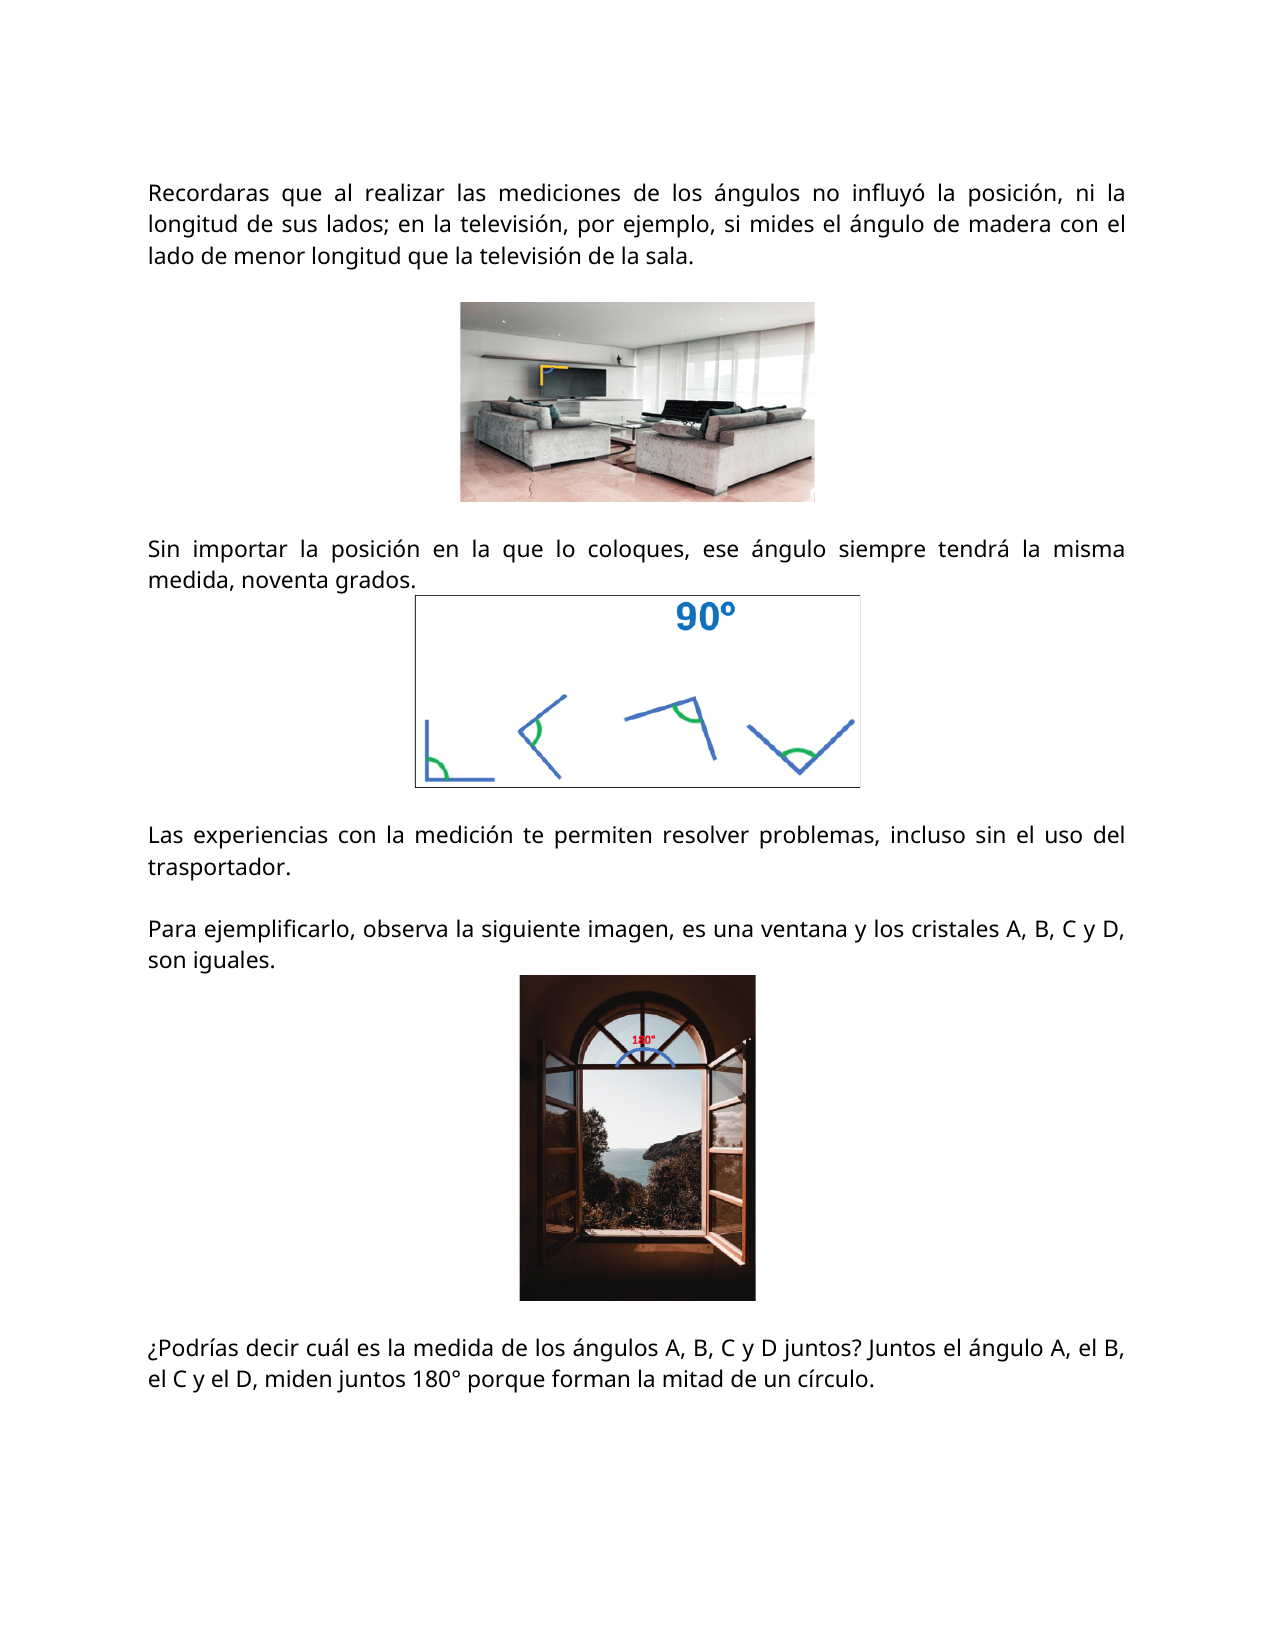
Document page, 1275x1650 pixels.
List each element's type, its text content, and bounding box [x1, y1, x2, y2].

picture [414, 595, 861, 788]
text Recordaras que al realizar las mediciones de los ángulos no influyó la posición, ni la longitud de sus lados; en la televisión, por ejemplo, si mides el ángulo de madera con el lado de menor longitud que la televisión de la sala. [148, 177, 1127, 271]
picture [460, 302, 815, 502]
text ¿Podrías decir cuál es la medida de los ángulos A, B, C y D juntos? Juntos el ángulo A, el B, el C y el D, miden juntos 180° porque forman la mitad de un círculo. [148, 1332, 1127, 1395]
text Sin importar la posición en la que lo coloques, ese ángulo siempre tendrá la misma medida, noventa grados. [148, 532, 1127, 595]
picture [519, 975, 756, 1301]
text Las experiencias con la medición te permiten resolver problemas, incluso sin el uso del trasportador. [148, 819, 1127, 882]
text Para ejemplificarlo, observa la siguiente imagen, es una ventana y los cristales A, B, C y D, son iguales. [148, 913, 1127, 976]
